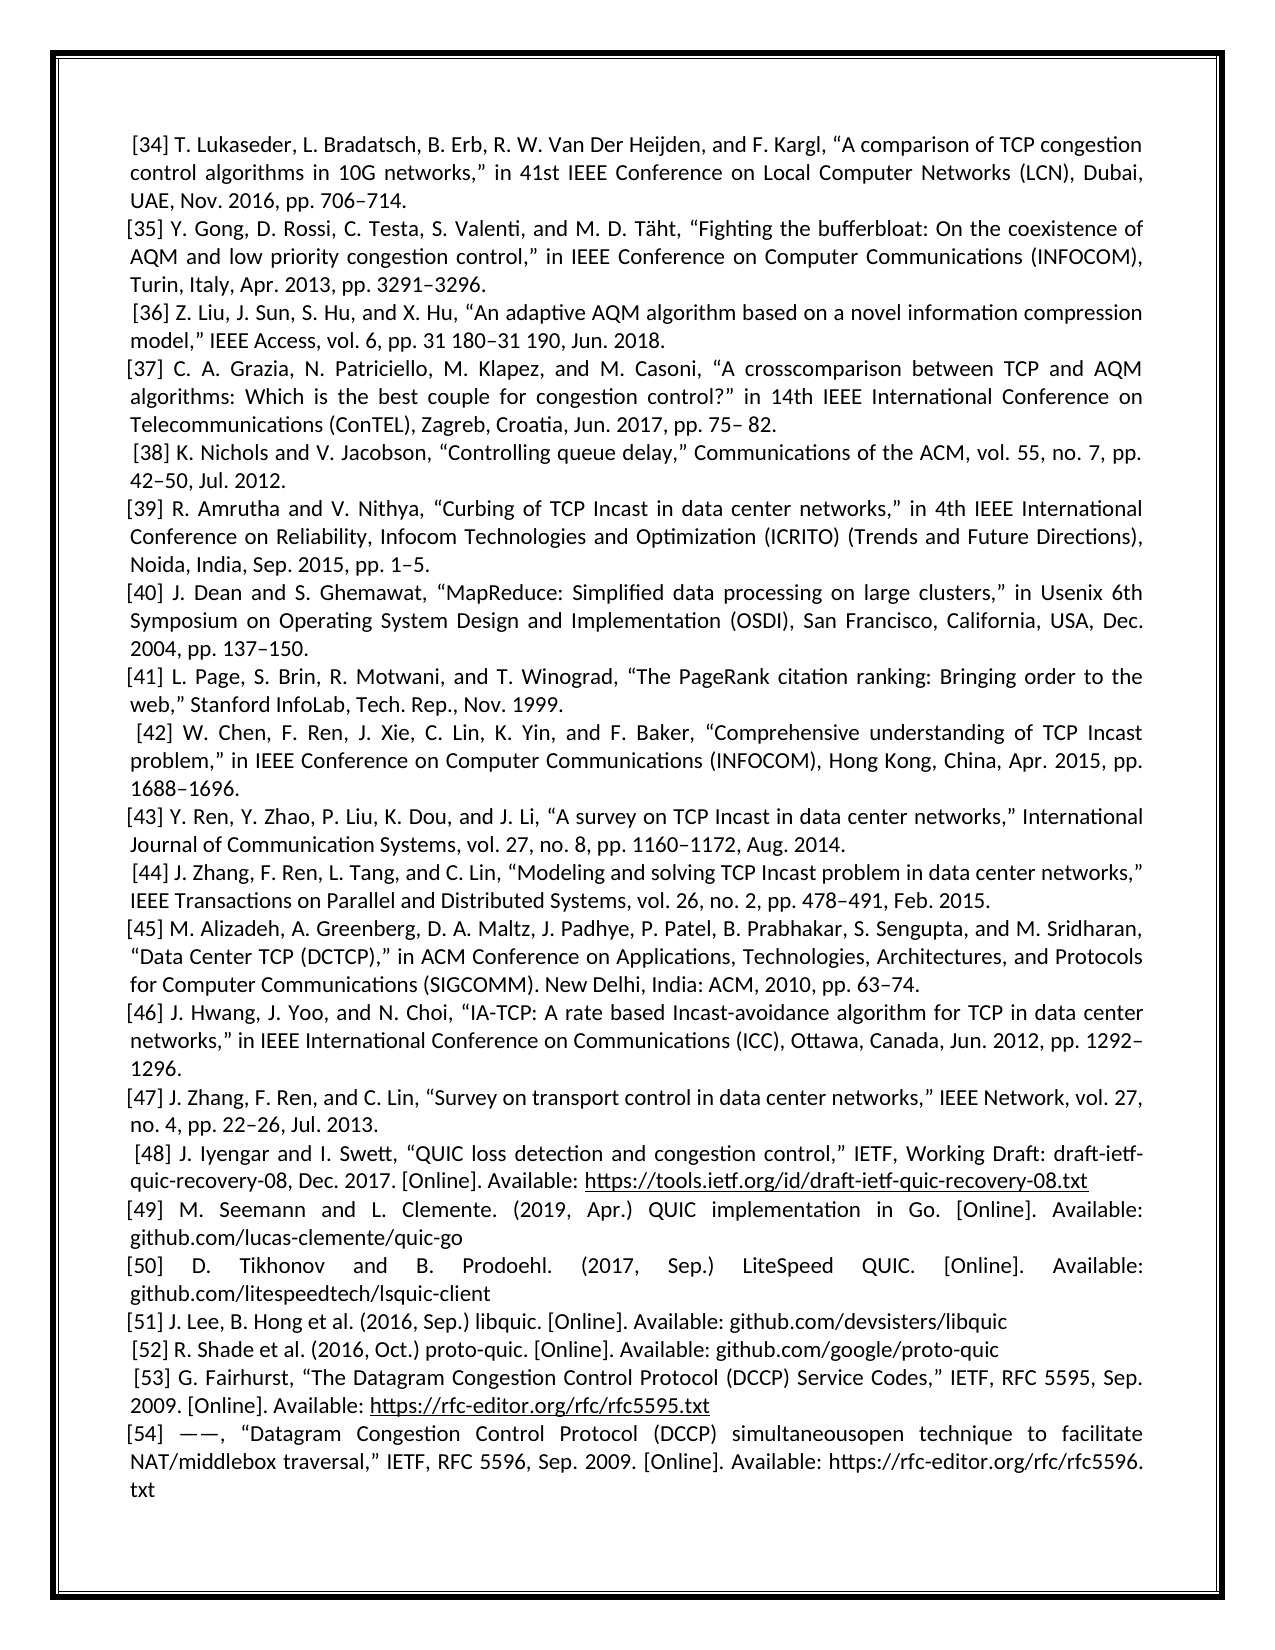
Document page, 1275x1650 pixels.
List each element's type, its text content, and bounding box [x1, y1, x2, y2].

text [35] Y. Gong, D. Rossi, C. Testa, S. Valenti, and M. D. Täht, “Fighting the bufferbloat: On the coexistence of AQM and low priority congestion control,” in IEEE Conference on Computer Communications (INFOCOM), Turin, Italy, Apr. 2013, pp. 3291–3296. [126, 214, 1145, 298]
text [42] W. Chen, F. Ren, J. Xie, C. Lin, K. Yin, and F. Baker, “Comprehensive understanding of TCP Incast problem,” in IEEE Conference on Computer Communications (INFOCOM), Hong Kong, China, Apr. 2015, pp. 1688–1696. [126, 718, 1145, 802]
text [52] R. Shade et al. (2016, Oct.) proto-quic. [Online]. Available: github.com/google/proto-quic [126, 1335, 1145, 1363]
text [36] Z. Liu, J. Sun, S. Hu, and X. Hu, “An adaptive AQM algorithm based on a novel information compression model,” IEEE Access, vol. 6, pp. 31 180–31 190, Jun. 2018. [126, 298, 1145, 354]
text [49] M. Seemann and L. Clemente. (2019, Apr.) QUIC implementation in Go. [Online]. Available: github.com/lucas-clemente/quic-go [126, 1195, 1145, 1251]
text [47] J. Zhang, F. Ren, and C. Lin, “Survey on transport control in data center networks,” IEEE Network, vol. 27, no. 4, pp. 22–26, Jul. 2013. [126, 1083, 1145, 1139]
text [34] T. Lukaseder, L. Bradatsch, B. Erb, R. W. Van Der Heijden, and F. Kargl, “A comparison of TCP congestion control algorithms in 10G networks,” in 41st IEEE Conference on Local Computer Networks (LCN), Dubai, UAE, Nov. 2016, pp. 706–714. [126, 130, 1145, 214]
text [53] G. Fairhurst, “The Datagram Congestion Control Protocol (DCCP) Service Codes,” IETF, RFC 5595, Sep. 2009. [Online]. Available: https://rfc-editor.org/rfc/rfc5595.txt [126, 1363, 1145, 1419]
text [43] Y. Ren, Y. Zhao, P. Liu, K. Dou, and J. Li, “A survey on TCP Incast in data center networks,” International Journal of Communication Systems, vol. 27, no. 8, pp. 1160–1172, Aug. 2014. [126, 802, 1145, 858]
text [46] J. Hwang, J. Yoo, and N. Choi, “IA-TCP: A rate based Incast-avoidance algorithm for TCP in data center networks,” in IEEE International Conference on Communications (ICC), Ottawa, Canada, Jun. 2012, pp. 1292–1296. [126, 998, 1145, 1083]
text [40] J. Dean and S. Ghemawat, “MapReduce: Simplified data processing on large clusters,” in Usenix 6th Symposium on Operating System Design and Implementation (OSDI), San Francisco, California, USA, Dec. 2004, pp. 137–150. [126, 578, 1145, 662]
text [41] L. Page, S. Brin, R. Motwani, and T. Winograd, “The PageRank citation ranking: Bringing order to the web,” Stanford InfoLab, Tech. Rep., Nov. 1999. [126, 662, 1145, 718]
text [38] K. Nichols and V. Jacobson, “Controlling queue delay,” Communications of the ACM, vol. 55, no. 7, pp. 42–50, Jul. 2012. [126, 438, 1145, 494]
text [54] ——, “Datagram Congestion Control Protocol (DCCP) simultaneousopen technique to facilitate NAT/middlebox traversal,” IETF, RFC 5596, Sep. 2009. [Online]. Available: https://rfc-editor.org/rfc/rfc5596. txt [126, 1419, 1145, 1503]
text [48] J. Iyengar and I. Swett, “QUIC loss detection and congestion control,” IETF, Working Draft: draft-ietf-quic-recovery-08, Dec. 2017. [Online]. Available: https://tools.ietf.org/id/draft-ietf-quic-recovery-08.txt [126, 1139, 1145, 1195]
text [44] J. Zhang, F. Ren, L. Tang, and C. Lin, “Modeling and solving TCP Incast problem in data center networks,” IEEE Transactions on Parallel and Distributed Systems, vol. 26, no. 2, pp. 478–491, Feb. 2015. [126, 858, 1145, 914]
text [37] C. A. Grazia, N. Patriciello, M. Klapez, and M. Casoni, “A crosscomparison between TCP and AQM algorithms: Which is the best couple for congestion control?” in 14th IEEE International Conference on Telecommunications (ConTEL), Zagreb, Croatia, Jun. 2017, pp. 75– 82. [126, 354, 1145, 438]
text [50] D. Tikhonov and B. Prodoehl. (2017, Sep.) LiteSpeed QUIC. [Online]. Available: github.com/litespeedtech/lsquic-client [126, 1251, 1145, 1307]
text [45] M. Alizadeh, A. Greenberg, D. A. Maltz, J. Padhye, P. Patel, B. Prabhakar, S. Sengupta, and M. Sridharan, “Data Center TCP (DCTCP),” in ACM Conference on Applications, Technologies, Architectures, and Protocols for Computer Communications (SIGCOMM). New Delhi, India: ACM, 2010, pp. 63–74. [126, 914, 1145, 998]
text [51] J. Lee, B. Hong et al. (2016, Sep.) libquic. [Online]. Available: github.com/devsisters/libquic [126, 1307, 1145, 1335]
text [39] R. Amrutha and V. Nithya, “Curbing of TCP Incast in data center networks,” in 4th IEEE International Conference on Reliability, Infocom Technologies and Optimization (ICRITO) (Trends and Future Directions), Noida, India, Sep. 2015, pp. 1–5. [126, 494, 1145, 578]
